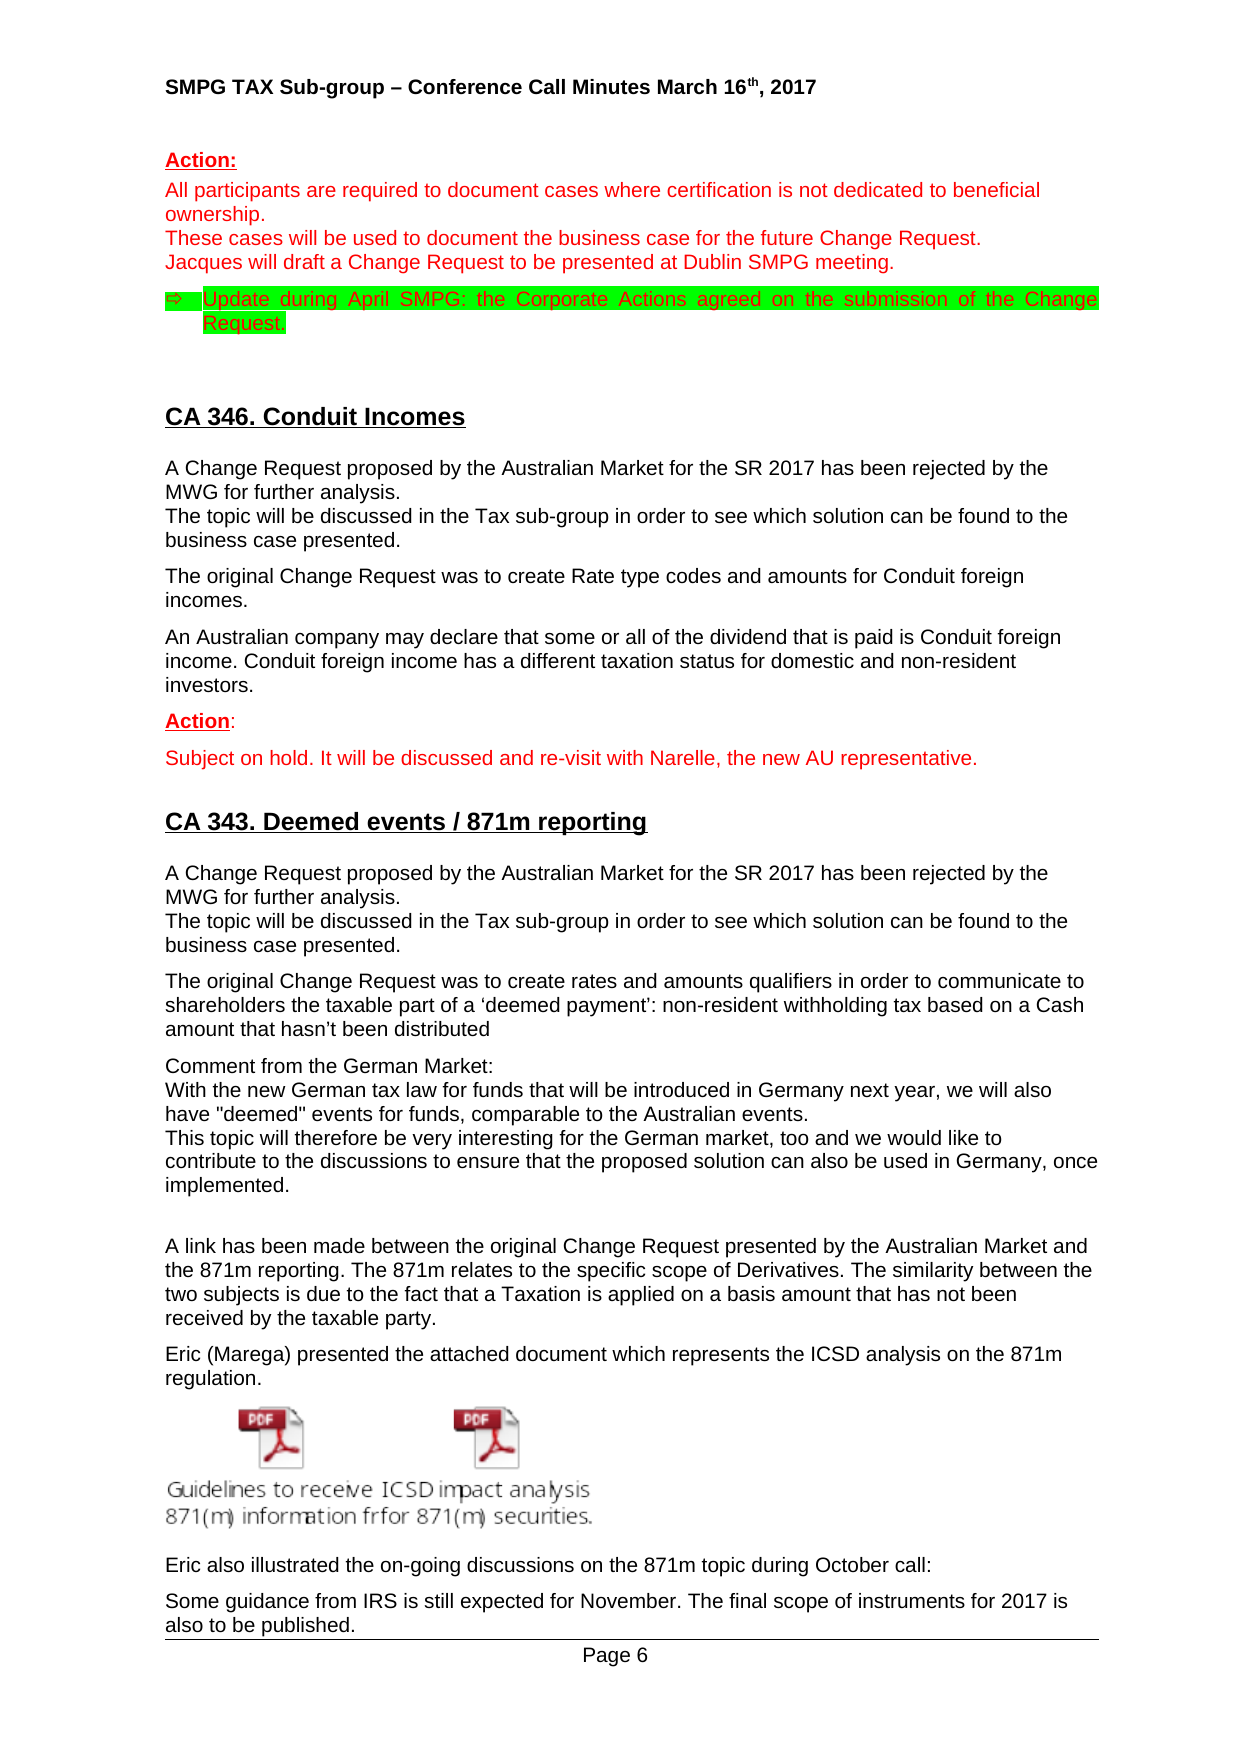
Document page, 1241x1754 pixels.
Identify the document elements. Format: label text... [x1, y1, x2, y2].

text An Australian company may declare that some or all of the dividend that is paid is Conduit foreign income. Conduit foreign income has a different taxation status for domestic and non-resident investors. [165, 625, 1099, 697]
text Eric (Marega) presented the attached document which represents the ICSD analysis on the 871m regulation. [165, 1342, 1099, 1390]
list Update during April SMPG: the Corporate Actions agreed on the submission of the Change Request. [165, 286, 1099, 334]
subtitle CA 343. Deemed events / 871m reporting [165, 807, 1099, 836]
text A Change Request proposed by the Australian Market for the SR 2017 has been rejected by the MWG for further analysis. The topic will be discussed in the Tax sub-group in order to see which solution can be found to the business case presented. [165, 861, 1099, 957]
text The original Change Request was to create rates and amounts qualifiers in order to communicate to shareholders the taxable part of a ‘deemed payment’: non-resident withholding tax based on a Cash amount that hasn’t been distributed [165, 969, 1099, 1041]
text Eric also illustrated the on-going discussions on the 871m topic during October call: [165, 1552, 1099, 1576]
text Action: [165, 709, 1099, 733]
subtitle CA 346. Conduit Incomes [165, 402, 1099, 431]
text A link has been made between the original Change Request presented by the Australian Market and the 871m reporting. The 871m relates to the specific scope of Derivatives. The similarity between the two subjects is due to the fact that a Taxation is applied on a basis amount that has not been received by the taxable party. [165, 1234, 1099, 1329]
text Subject on hold. It will be discussed and re-visit with Narelle, the new AU representative. [165, 746, 1099, 769]
text All participants are required to document cases where certification is not dedicated to beneficial ownership. These cases will be used to document the business case for the future Change Request. Jacques will draft a Change Request to be presented at Dublin SMPG meeting. [165, 178, 1099, 274]
text Some guidance from IRS is still expected for November. The final scope of instruments for 2017 is also to be published. [165, 1589, 1099, 1637]
text Comment from the German Market: With the new German tax law for funds that will be introduced in Germany next year, we will also have "deemed" events for funds, comparable to the Australian events. This topic will therefore be very interesting for the German market, too and we would like to contribute to the discussions to ensure that the proposed solution can also be used in Germany, once implemented. [165, 1053, 1099, 1221]
text Action: [165, 148, 1099, 172]
text A Change Request proposed by the Australian Market for the SR 2017 has been rejected by the MWG for further analysis. The topic will be discussed in the Tax sub-group in order to see which solution can be found to the business case presented. [165, 456, 1099, 552]
text The original Change Request was to create Rate type codes and amounts for Conduit foreign incomes. [165, 564, 1099, 612]
